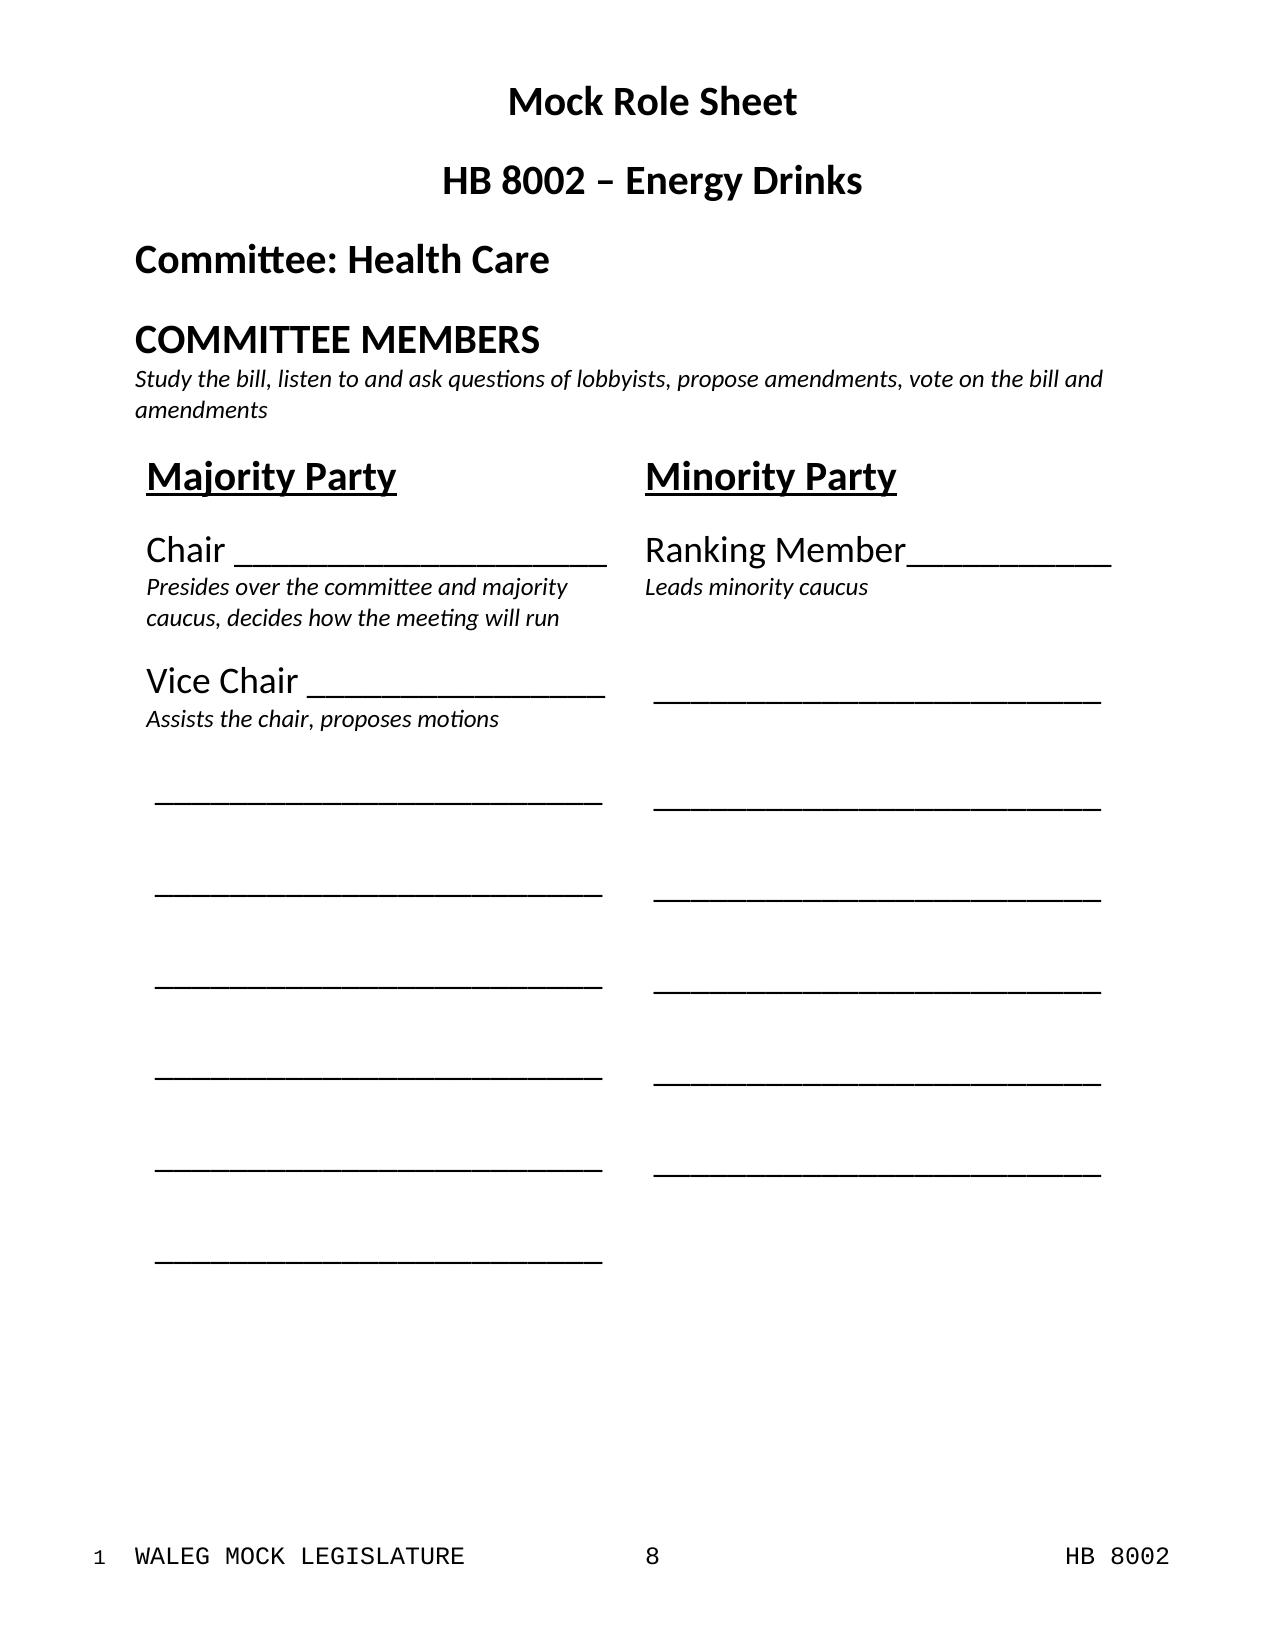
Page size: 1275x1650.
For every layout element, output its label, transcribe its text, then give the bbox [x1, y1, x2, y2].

table_cell Chair ____________________ Presides over the committee and majority caucus, decides how the meeting will run Vice Chair ________________ Assists the chair, proposes motions ________________________ ________________________ ________________________ ________________________ ________________________ ________________________ [135, 501, 634, 1360]
table_header Minority Party [634, 450, 1132, 501]
text HB 8002 – Energy Drinks [135, 154, 1170, 205]
text COMMITTEE MEMBERS [135, 313, 1170, 364]
text Committee: Health Care [135, 233, 1170, 284]
text Study the bill, listen to and ask questions of lobbyists, propose amendments, vote on the bill and amendments [135, 364, 1170, 425]
table_cell Ranking Member___________ Leads minority caucus ________________________ ________________________ ________________________ ________________________ ________________________ ________________________ [634, 501, 1132, 1360]
table_header Majority Party [135, 450, 634, 501]
text Mock Role Sheet [135, 75, 1170, 126]
